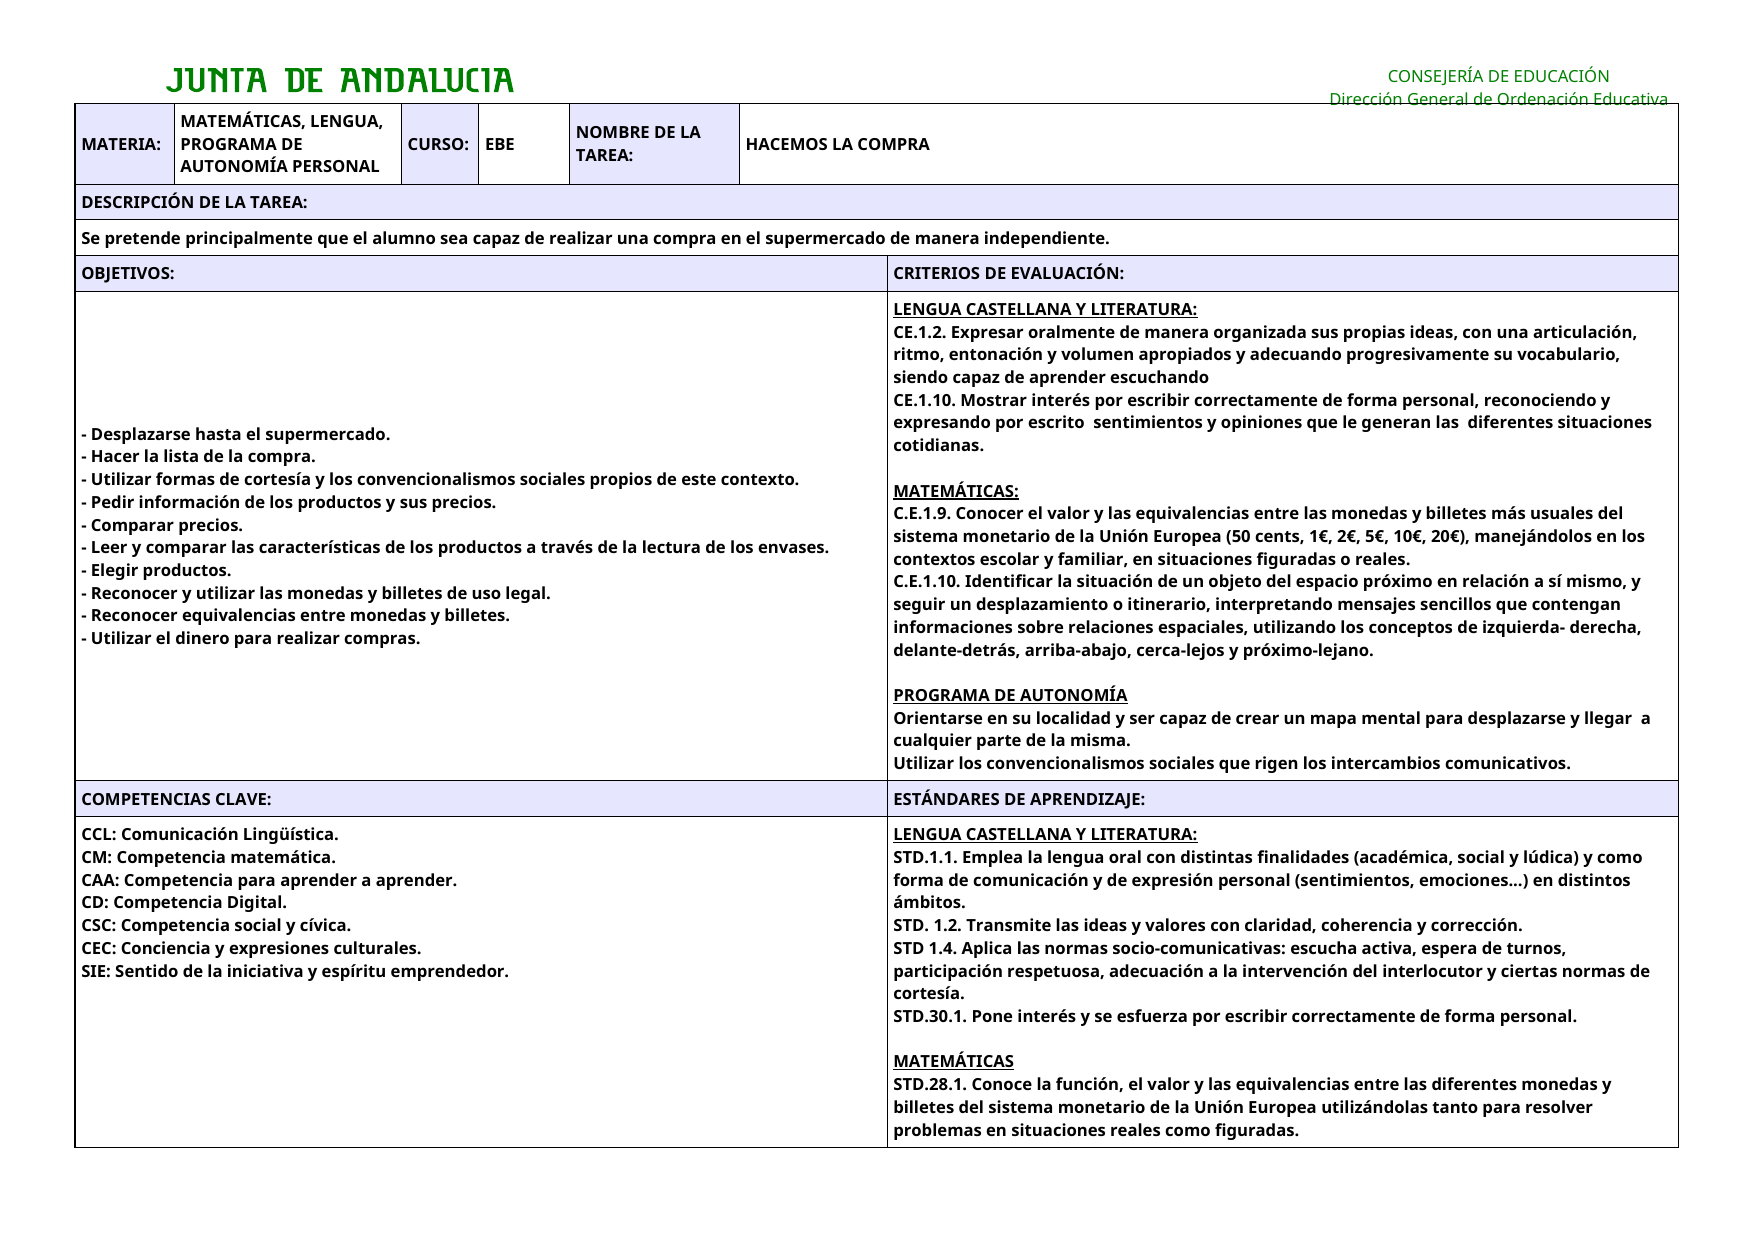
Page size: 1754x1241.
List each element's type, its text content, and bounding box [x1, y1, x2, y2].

table_cell - Desplazarse hasta el supermercado. - Hacer la lista de la compra. - Utilizar formas de cortesía y los convencionalismos sociales propios de este contexto. - Pedir información de los productos y sus precios. - Comparar precios. - Leer y comparar las características de los productos a través de la lectura de los envases. - Elegir productos. - Reconocer y utilizar las monedas y billetes de uso legal. - Reconocer equivalencias entre monedas y billetes. - Utilizar el dinero para realizar compras. [76, 292, 887, 780]
table_header HACEMOS LA COMPRA [740, 104, 1678, 184]
table_cell LENGUA CASTELLANA Y LITERATURA: CE.1.2. Expresar oralmente de manera organizada sus propias ideas, con una articulación, ritmo, entonación y volumen apropiados y adecuando progresivamente su vocabulario, siendo capaz de aprender escuchando CE.1.10. Mostrar interés por escribir correctamente de forma personal, reconociendo y expresando por escrito sentimientos y opiniones que le generan las diferentes situaciones cotidianas. MATEMÁTICAS: C.E.1.9. Conocer el valor y las equivalencias entre las monedas y billetes más usuales del sistema monetario de la Unión Europea (50 cents, 1€, 2€, 5€, 10€, 20€), manejándolos en los contextos escolar y familiar, en situaciones figuradas o reales. C.E.1.10. Identificar la situación de un objeto del espacio próximo en relación a sí mismo, y seguir un desplazamiento o itinerario, interpretando mensajes sencillos que contengan informaciones sobre relaciones espaciales, utilizando los conceptos de izquierda- derecha, delante-detrás, arriba-abajo, cerca-lejos y próximo-lejano. PROGRAMA DE AUTONOMÍA Orientarse en su localidad y ser capaz de crear un mapa mental para desplazarse y llegar a cualquier parte de la misma. Utilizar los convencionalismos sociales que rigen los intercambios comunicativos. [888, 292, 1678, 780]
table_cell COMPETENCIAS CLAVE: [76, 781, 887, 816]
table_header MATERIA: [76, 104, 174, 184]
table_header EBE [479, 104, 569, 184]
table_header MATEMÁTICAS, LENGUA, PROGRAMA DE AUTONOMÍA PERSONAL [175, 104, 401, 184]
table_cell DESCRIPCIÓN DE LA TAREA: [76, 185, 1678, 219]
table_cell CRITERIOS DE EVALUACIÓN: [888, 256, 1678, 291]
table_header CURSO: [402, 104, 478, 184]
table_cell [888, 817, 1678, 1147]
table_cell Se pretende principalmente que el alumno sea capaz de realizar una compra en el supermercado de manera independiente. [76, 220, 1678, 255]
table_cell OBJETIVOS: [76, 256, 887, 291]
table_cell ESTÁNDARES DE APRENDIZAJE: [888, 781, 1678, 816]
table_header NOMBRE DE LA TAREA: [570, 104, 739, 184]
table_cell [76, 817, 887, 1147]
